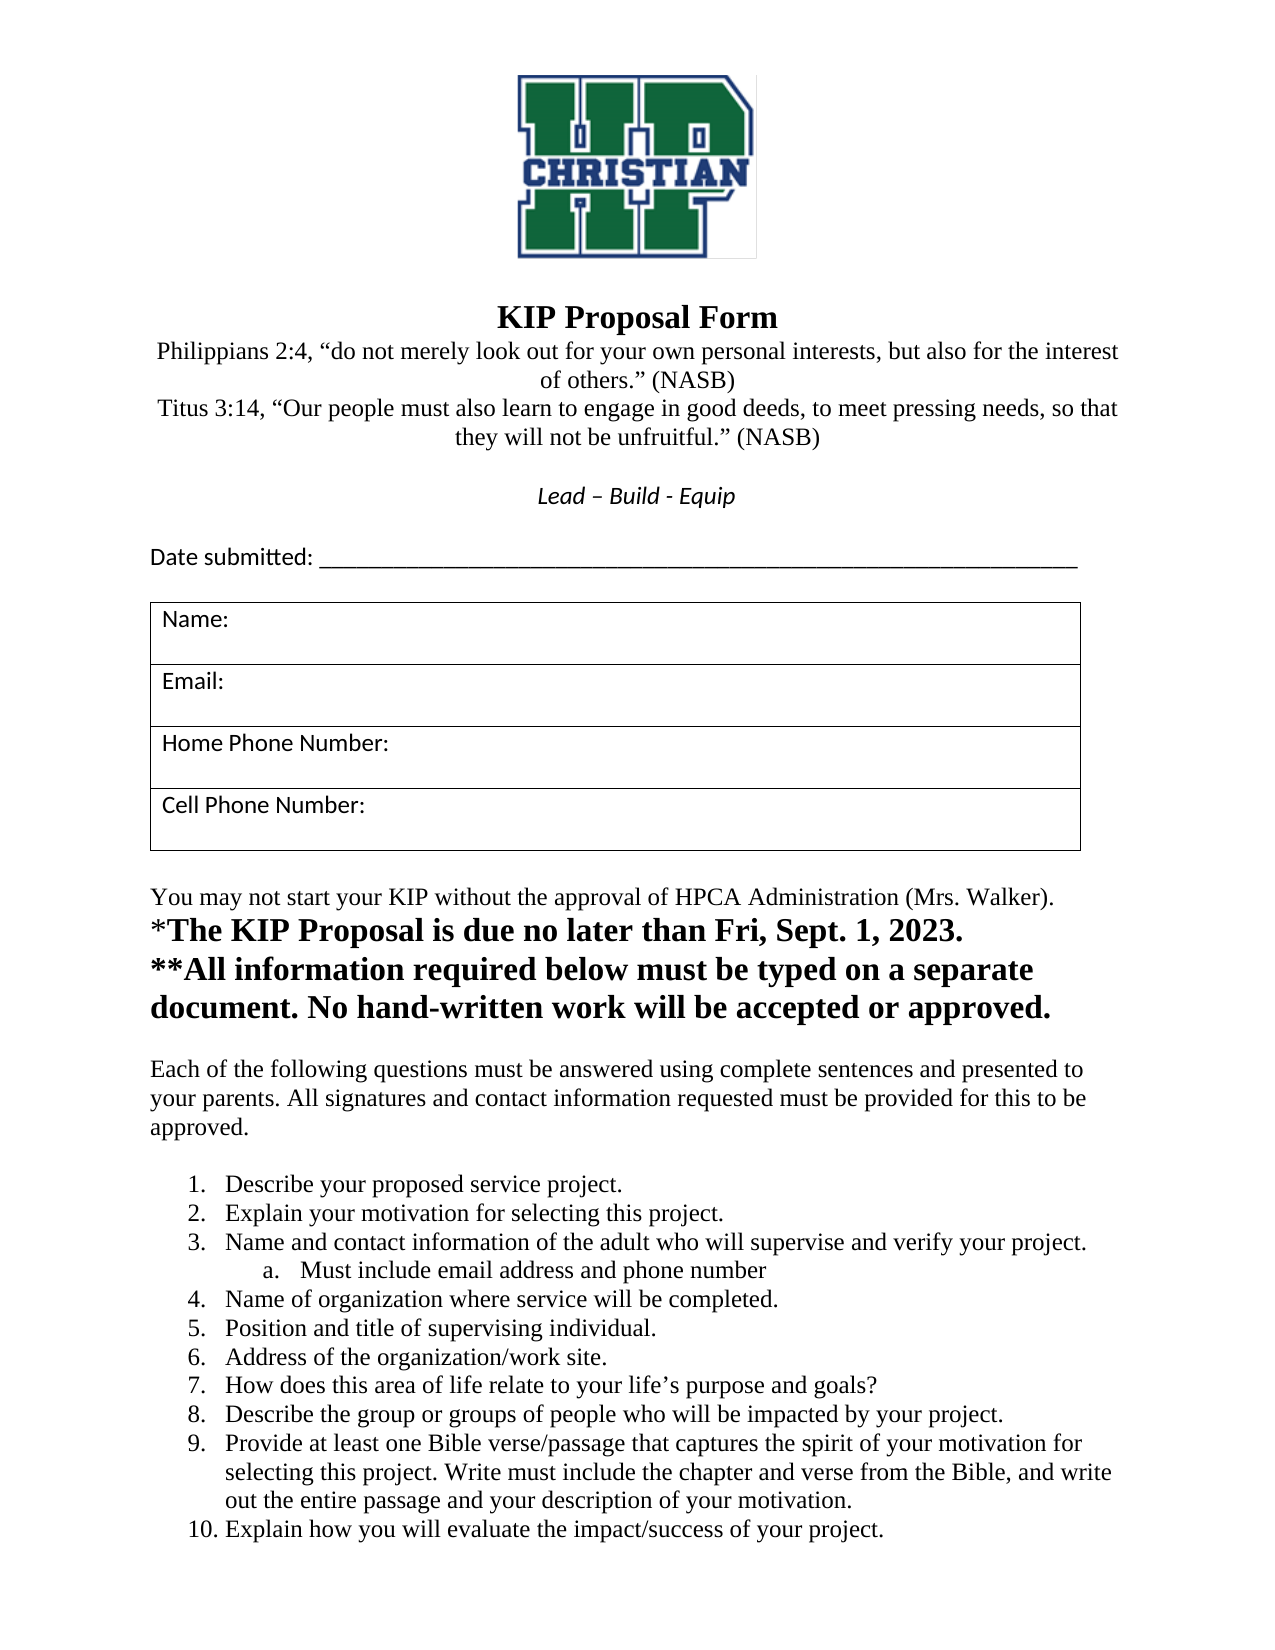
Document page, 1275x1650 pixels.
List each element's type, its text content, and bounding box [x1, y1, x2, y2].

picture [517, 75, 758, 260]
text You may not start your KIP without the approval of HPCA Administration (Mrs. Walker). [150, 882, 1125, 911]
list Provide at least one Bible verse/passage that captures the spirit of your motivation for selecting this project. Write must include the chapter and verse from the Bible, and write out the entire passage and your description of your motivation. [187, 1428, 1125, 1514]
list Name and contact information of the adult who will supervise and verify your project. [187, 1227, 1125, 1256]
list Must include email address and phone number [262, 1256, 1125, 1284]
list Describe your proposed service project. [187, 1169, 1125, 1198]
text *The KIP Proposal is due no later than Fri, Sept. 1, 2023. [150, 911, 1125, 949]
list Address of the organization/work site. [187, 1342, 1125, 1371]
text **All information required below must be typed on a separate document. No hand-written work will be accepted or approved. [150, 949, 1125, 1026]
text Each of the following questions must be answered using complete sentences and presented to your parents. All signatures and contact information requested must be provided for this to be approved. [150, 1054, 1125, 1141]
list How does this area of life relate to your life’s purpose and goals? [187, 1371, 1125, 1399]
text Philippians 2:4, “do not merely look out for your own personal interests, but also for the interest of others.” (NASB) [150, 336, 1125, 393]
table_cell Cell Phone Number: [151, 789, 1080, 850]
text Lead – Build - Equip [150, 480, 1125, 510]
list Name of organization where service will be completed. [187, 1284, 1125, 1313]
list Position and title of supervising individual. [187, 1313, 1125, 1342]
text KIP Proposal Form [150, 298, 1125, 336]
table_header Name: [151, 603, 1080, 664]
text Date submitted: _____________________________________________________________ [150, 541, 1125, 571]
text Titus 3:14, “Our people must also learn to engage in good deeds, to meet pressing needs, so that they will not be unfruitful.” (NASB) [150, 393, 1125, 451]
list Explain how you will evaluate the impact/success of your project. [187, 1514, 1125, 1543]
list Explain your motivation for selecting this project. [187, 1198, 1125, 1227]
table_cell Email: [151, 665, 1080, 726]
table_cell Home Phone Number: [151, 727, 1080, 788]
list Describe the group or groups of people who will be impacted by your project. [187, 1399, 1125, 1428]
